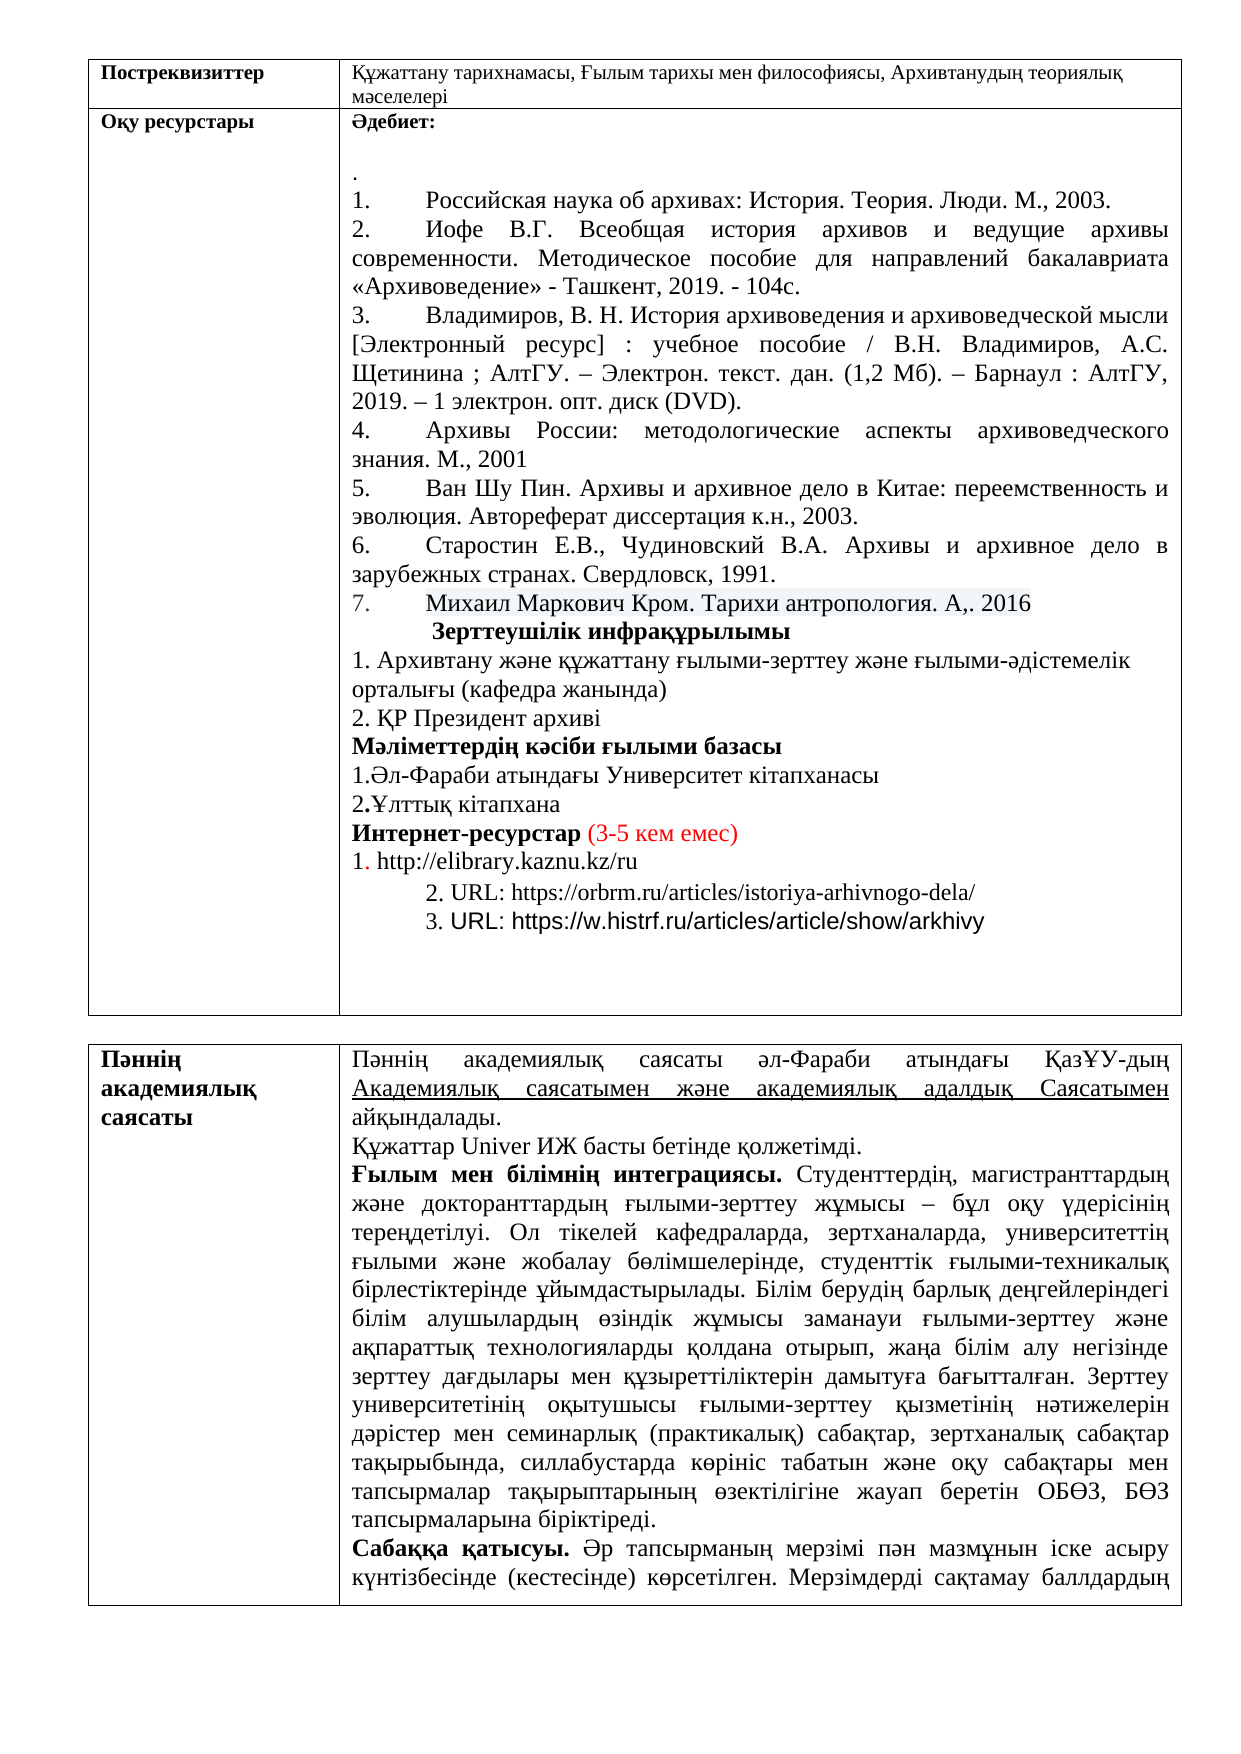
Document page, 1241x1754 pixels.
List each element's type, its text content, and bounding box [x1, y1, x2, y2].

table_cell Әдебиет: . Российская наука об архивах: История. Теория. Люди. М., 2003. Иофе В.Г. Всеобщая история архивов и ведущие архивы современности. Методическое пособие для направлений бакалавриата «Архивоведение» - Ташкент, 2019. - 104с. Владимиров, В. Н. История архивоведения и архивоведческой мысли [Электронный ресурс] : учебное пособие / В.Н. Владимиров, А.С. Щетинина ; АлтГУ. – Электрон. текст. дан. (1,2 Мб). – Барнаул : АлтГУ, 2019. – 1 электрон. опт. диск (DVD). Архивы России: методологические аспекты архивоведческого знания. М., 2001 Ван Шу Пин. Архивы и архивное дело в Китае: переемственность и эволюция. Автореферат диссертация к.н., 2003. Старостин Е.В., Чудиновский В.А. Архивы и архивное дело в зарубежных странах. Свердловск, 1991. Михаил Маркович Кром. Тарихи антропология. А,. 2016 Зерттеушілік инфрақұрылымы 1. Архивтану және құжаттану ғылыми-зерттеу және ғылыми-әдістемелік орталығы (кафедра жанында) 2. ҚР Президент архиві Мәліметтердің кәсіби ғылыми базасы 1.Әл-Фараби атындағы Университет кітапханасы 2.Ұлттық кітапхана Интернет-ресурстар (3-5 кем емес) 1. http://elibrary.kaznu.kz/ru 2. URL: https://orbrm.ru/articles/istoriya-arhivnogo-dela/ 3. URL: https://w.histrf.ru/articles/article/show/arkhivy [340, 109, 1181, 1015]
table_cell Құжаттану тарихнамасы, Ғылым тарихы мен философиясы, Архивтанудың теориялық мәселелері [340, 60, 1181, 108]
table_cell Оқу ресурстары [89, 109, 339, 1015]
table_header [340, 1045, 1181, 1605]
table_cell Постреквизиттер [89, 60, 339, 108]
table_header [89, 1045, 339, 1605]
